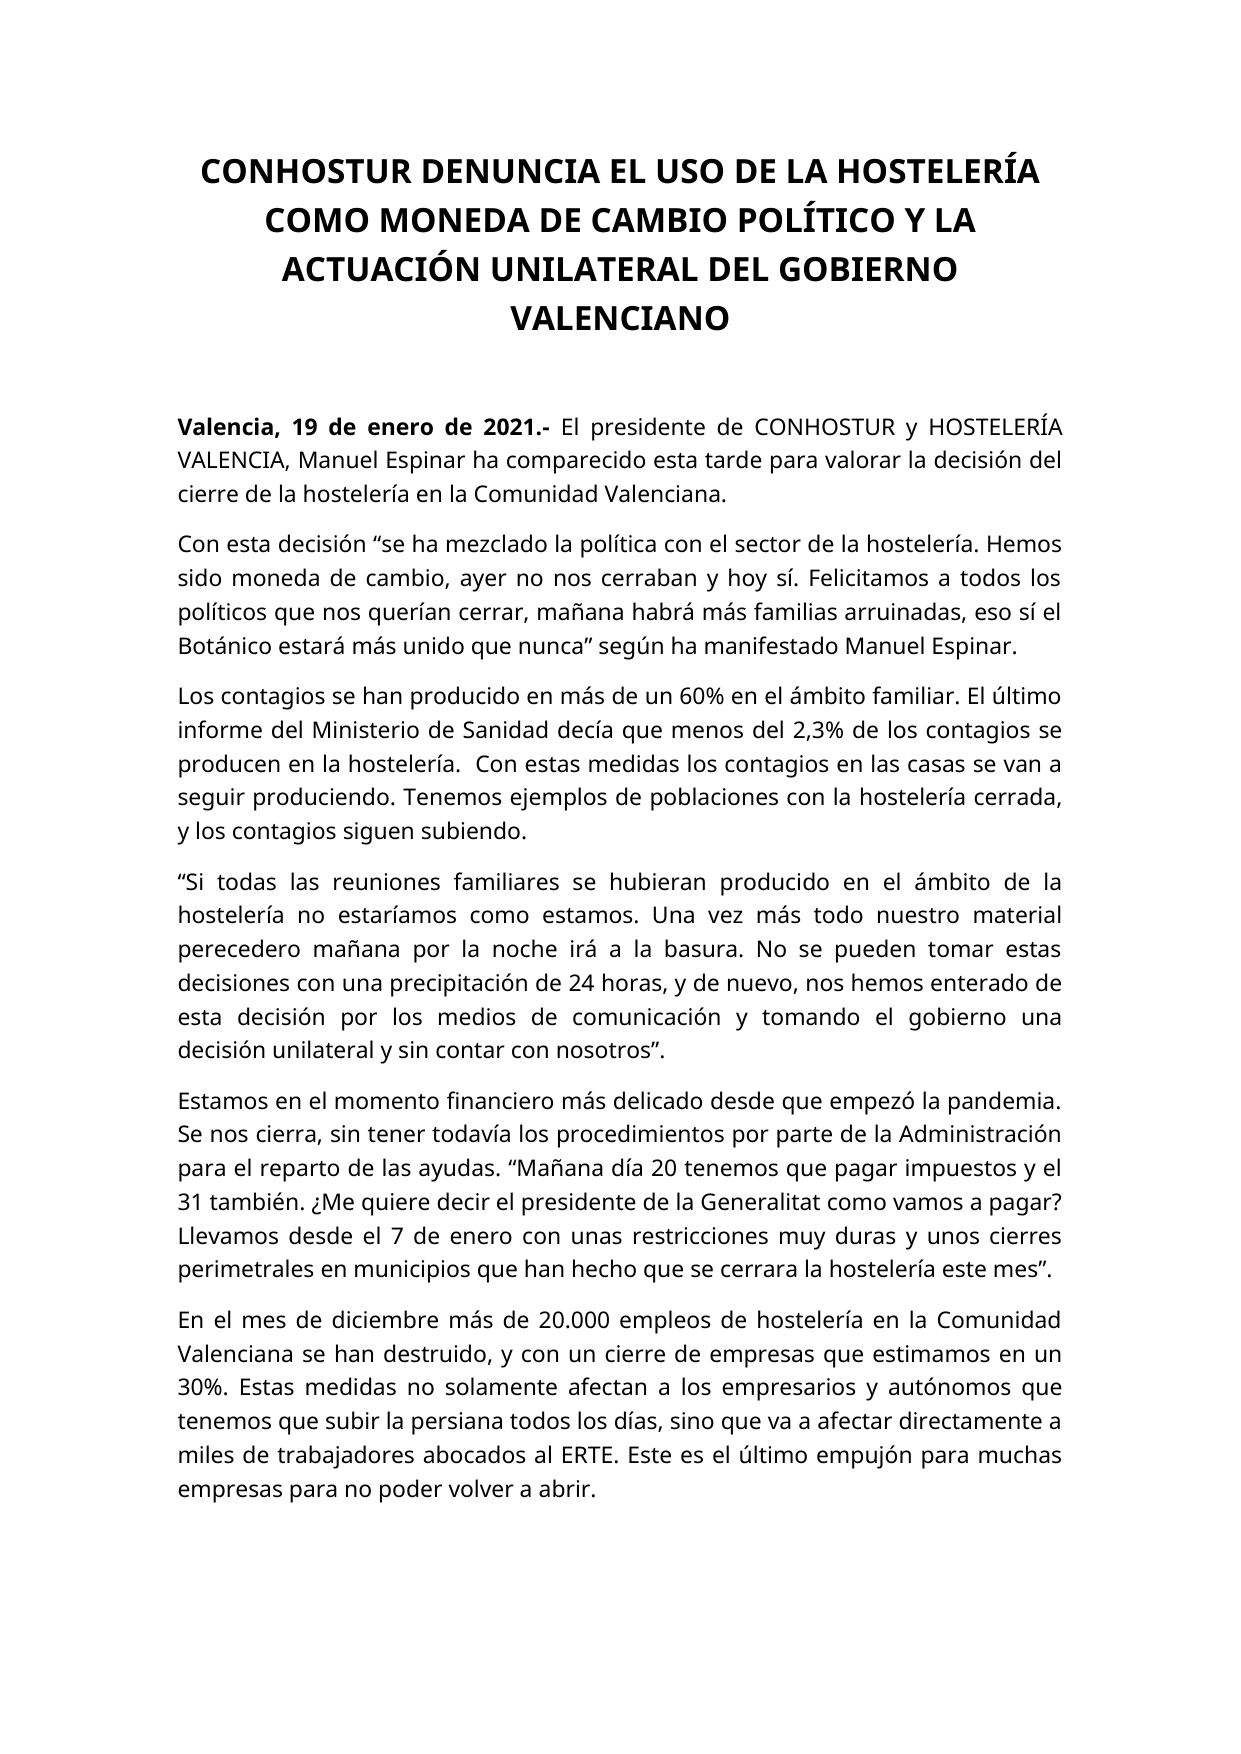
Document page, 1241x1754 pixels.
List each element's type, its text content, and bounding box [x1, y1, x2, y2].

text Estamos en el momento financiero más delicado desde que empezó la pandemia. Se nos cierra, sin tener todavía los procedimientos por parte de la Administración para el reparto de las ayudas. “Mañana día 20 tenemos que pagar impuestos y el 31 también. ¿Me quiere decir el presidente de la Generalitat como vamos a pagar? Llevamos desde el 7 de enero con unas restricciones muy duras y unos cierres perimetrales en municipios que han hecho que se cerrara la hostelería este mes”. [177, 1085, 1063, 1285]
text Los contagios se han producido en más de un 60% en el ámbito familiar. El último informe del Ministerio de Sanidad decía que menos del 2,3% de los contagios se producen en la hostelería. Con estas medidas los contagios en las casas se van a seguir produciendo. Tenemos ejemplos de poblaciones con la hostelería cerrada, y los contagios siguen subiendo. [177, 680, 1063, 846]
text Valencia, 19 de enero de 2021.- El presidente de CONHOSTUR y HOSTELERÍA VALENCIA, Manuel Espinar ha comparecido esta tarde para valorar la decisión del cierre de la hostelería en la Comunidad Valenciana. [177, 411, 1063, 509]
text En el mes de diciembre más de 20.000 empleos de hostelería en la Comunidad Valenciana se han destruido, y con un cierre de empresas que estimamos en un 30%. Estas medidas no solamente afectan a los empresarios y autónomos que tenemos que subir la persiana todos los días, sino que va a afectar directamente a miles de trabajadores abocados al ERTE. Este es el último empujón para muchas empresas para no poder volver a abrir. [177, 1304, 1063, 1504]
text CONHOSTUR DENUNCIA EL USO DE LA HOSTELERÍA COMO MONEDA DE CAMBIO POLÍTICO Y LA ACTUACIÓN UNILATERAL DEL GOBIERNO VALENCIANO [177, 148, 1063, 340]
text “Si todas las reuniones familiares se hubieran producido en el ámbito de la hostelería no estaríamos como estamos. Una vez más todo nuestro material perecedero mañana por la noche irá a la basura. No se pueden tomar estas decisiones con una precipitación de 24 horas, y de nuevo, nos hemos enterado de esta decisión por los medios de comunicación y tomando el gobierno una decisión unilateral y sin contar con nosotros”. [177, 866, 1063, 1066]
text Con esta decisión “se ha mezclado la política con el sector de la hostelería. Hemos sido moneda de cambio, ayer no nos cerraban y hoy sí. Felicitamos a todos los políticos que nos querían cerrar, mañana habrá más familias arruinadas, eso sí el Botánico estará más unido que nunca” según ha manifestado Manuel Espinar. [177, 528, 1063, 661]
